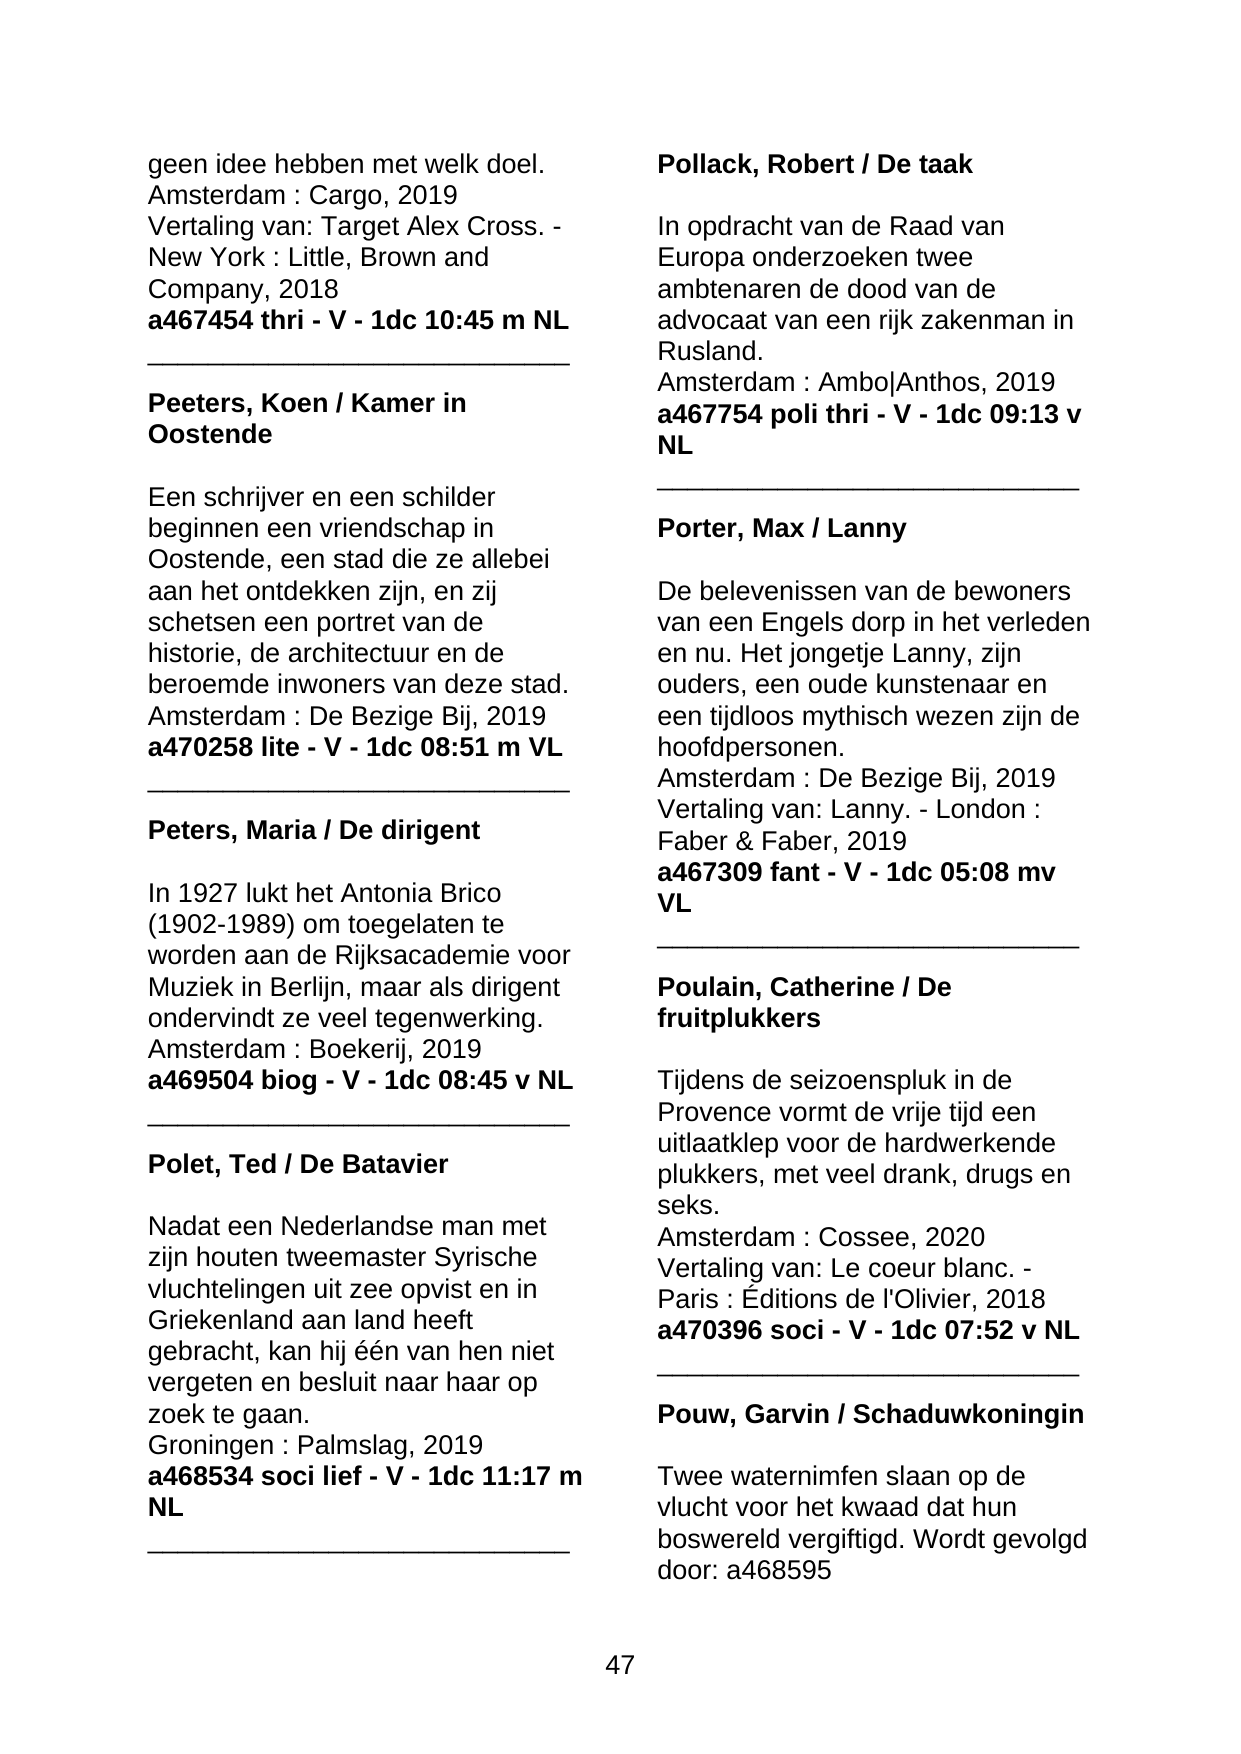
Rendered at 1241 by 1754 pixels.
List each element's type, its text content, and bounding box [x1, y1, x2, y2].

subtitle Poulain, Catherine / De fruitplukkers [657, 971, 1093, 1033]
text Tijdens de seizoenspluk in de Provence vormt de vrije tijd een uitlaatklep voor de hardwerkende plukkers, met veel drank, drugs en seks. Amsterdam : Cossee, 2020 Vertaling van: Le coeur blanc. - Paris : Éditions de l'Olivier, 2018 a470396 soci - V - 1dc 07:52 v NL ____________________________ [657, 1033, 1093, 1377]
text De belevenissen van de bewoners van een Engels dorp in het verleden en nu. Het jongetje Lanny, zijn ouders, een oude kunstenaar en een tijdloos mythisch wezen zijn de hoofdpersonen. Amsterdam : De Bezige Bij, 2019 Vertaling van: Lanny. - London : Faber & Faber, 2019 a467309 fant - V - 1dc 05:08 mv VL ____________________________ [657, 543, 1093, 950]
subtitle Pollack, Robert / De taak [657, 148, 1093, 179]
subtitle Porter, Max / Lanny [657, 512, 1093, 543]
text Een schrijver en een schilder beginnen een vriendschap in Oostende, een stad die ze allebei aan het ontdekken zijn, en zij schetsen een portret van de historie, de architectuur en de beroemde inwoners van deze stad. Amsterdam : De Bezige Bij, 2019 a470258 lite - V - 1dc 08:51 m VL ____________________________ [148, 450, 583, 793]
subtitle Polet, Ted / De Batavier [148, 1148, 583, 1179]
text Nadat een Nederlandse man met zijn houten tweemaster Syrische vluchtelingen uit zee opvist en in Griekenland aan land heeft gebracht, kan hij één van hen niet vergeten en besluit naar haar op zoek te gaan. Groningen : Palmslag, 2019 a468534 soci lief - V - 1dc 11:17 m NL ____________________________ [148, 1179, 583, 1554]
subtitle Peeters, Koen / Kamer in Oostende [148, 387, 583, 450]
subtitle Peters, Maria / De dirigent [148, 814, 583, 846]
text In 1927 lukt het Antonia Brico (1902-1989) om toegelaten te worden aan de Rijksacademie voor Muziek in Berlijn, maar als dirigent ondervindt ze veel tegenwerking. Amsterdam : Boekerij, 2019 a469504 biog - V - 1dc 08:45 v NL ____________________________ [148, 846, 583, 1127]
text In opdracht van de Raad van Europa onderzoeken twee ambtenaren de dood van de advocaat van een rijk zakenman in Rusland. Amsterdam : Ambo|Anthos, 2019 a467754 poli thri - V - 1dc 09:13 v NL ____________________________ [657, 179, 1093, 491]
subtitle Pouw, Garvin / Schaduwkoningin [657, 1398, 1093, 1429]
